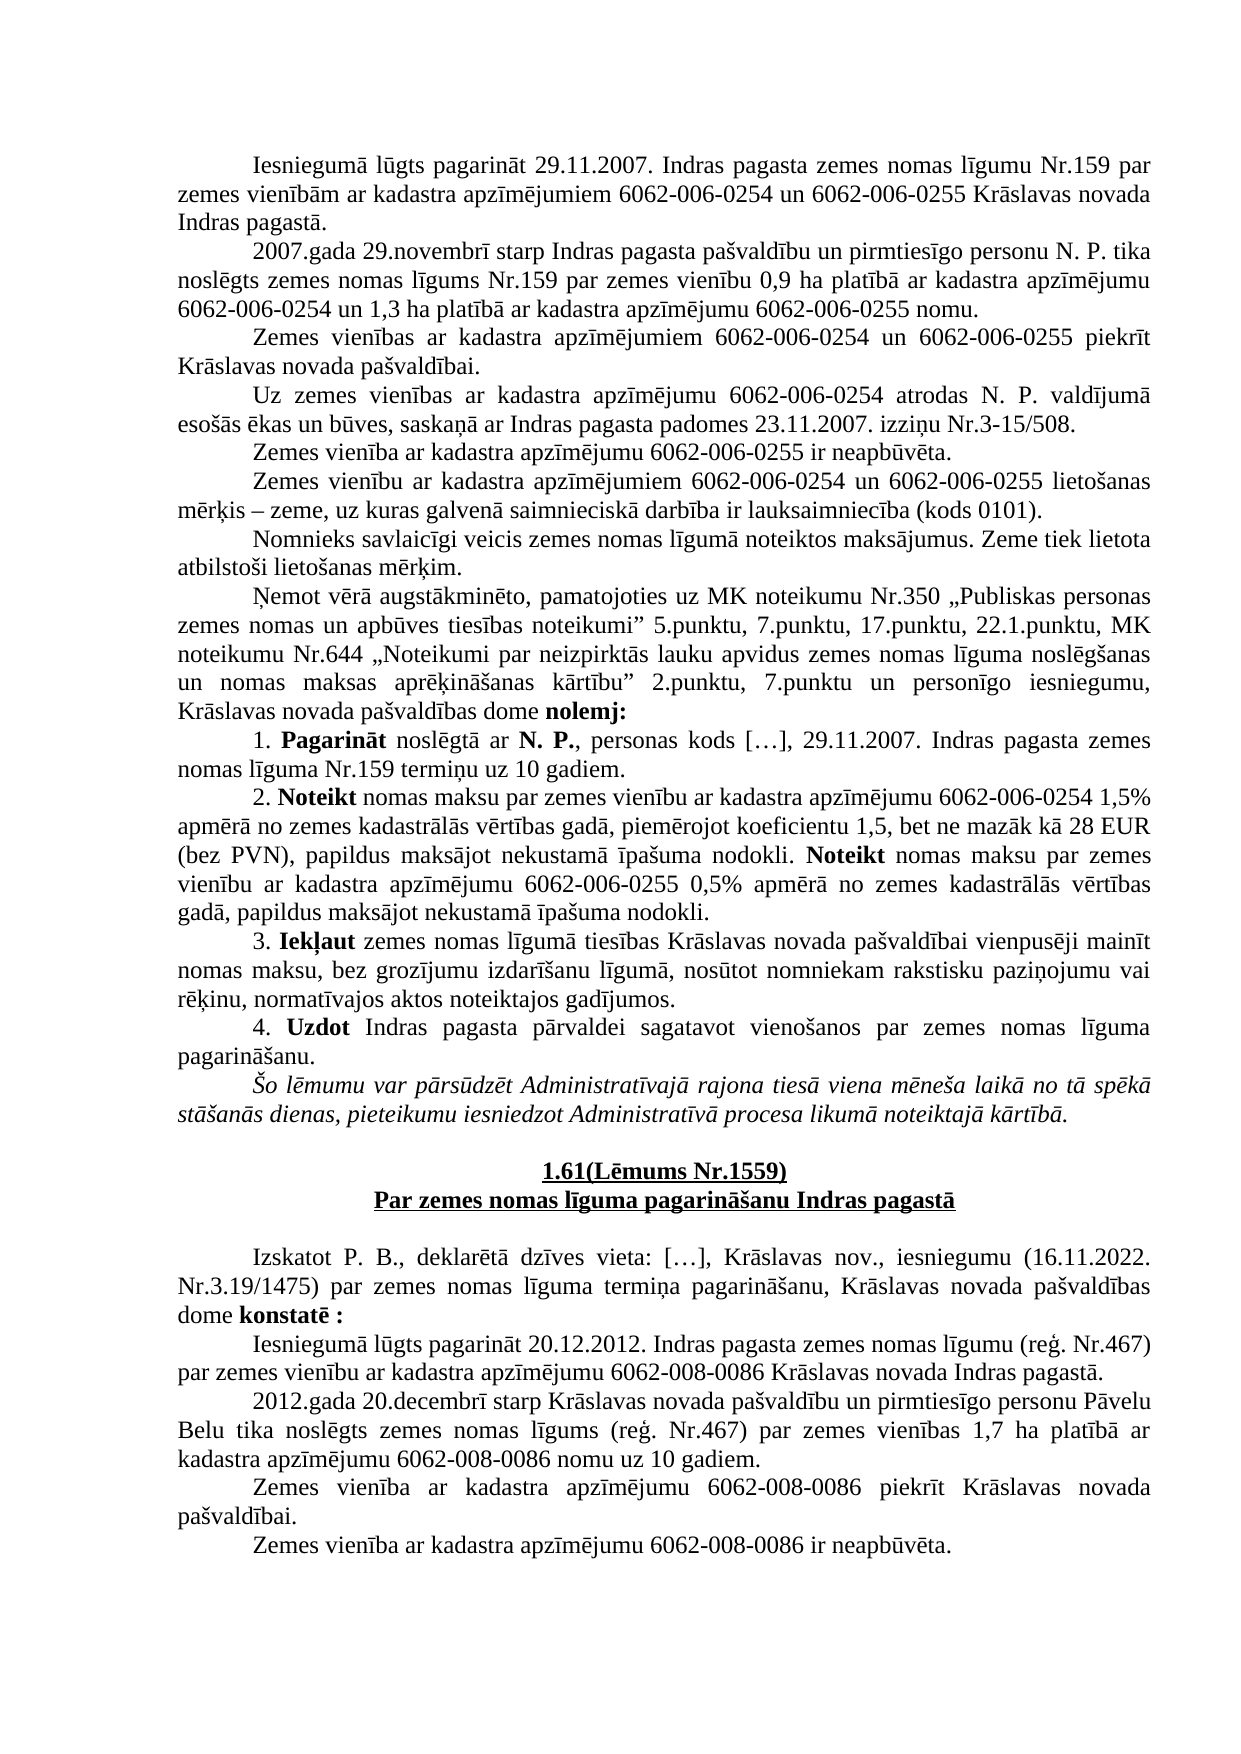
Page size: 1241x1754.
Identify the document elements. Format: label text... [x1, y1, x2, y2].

text Ņemot vērā augstākminēto, pamatojoties uz MK noteikumu Nr.350 „Publiskas personas zemes nomas un apbūves tiesības noteikumi” 5.punktu, 7.punktu, 17.punktu, 22.1.punktu, MK noteikumu Nr.644 „Noteikumi par neizpirktās lauku apvidus zemes nomas līguma noslēgšanas un nomas maksas aprēķināšanas kārtību” 2.punktu, 7.punktu un personīgo iesniegumu, Krāslavas novada pašvaldības dome nolemj: [177, 581, 1152, 725]
text Šo lēmumu var pārsūdzēt Administratīvajā rajona tiesā viena mēneša laikā no tā spēkā stāšanās dienas, pieteikumu iesniedzot Administratīvā procesa likumā noteiktajā kārtībā. [177, 1070, 1152, 1127]
text 2012.gada 20.decembrī starp Krāslavas novada pašvaldību un pirmtiesīgo personu Pāvelu Belu tika noslēgts zemes nomas līgums (reģ. Nr.467) par zemes vienības 1,7 ha platībā ar kadastra apzīmējumu 6062-008-0086 nomu uz 10 gadiem. [177, 1386, 1152, 1472]
text Iesniegumā lūgts pagarināt 29.11.2007. Indras pagasta zemes nomas līgumu Nr.159 par zemes vienībām ar kadastra apzīmējumiem 6062-006-0254 un 6062-006-0255 Krāslavas novada Indras pagastā. [177, 150, 1152, 236]
text Iesniegumā lūgts pagarināt 20.12.2012. Indras pagasta zemes nomas līgumu (reģ. Nr.467) par zemes vienību ar kadastra apzīmējumu 6062-008-0086 Krāslavas novada Indras pagastā. [177, 1329, 1152, 1386]
text 1. Pagarināt noslēgtā ar N. P., personas kods […], 29.11.2007. Indras pagasta zemes nomas līguma Nr.159 termiņu uz 10 gadiem. [177, 725, 1152, 782]
text Zemes vienība ar kadastra apzīmējumu 6062-008-0086 piekrīt Krāslavas novada pašvaldībai. [177, 1472, 1152, 1530]
text Zemes vienību ar kadastra apzīmējumiem 6062-006-0254 un 6062-006-0255 lietošanas mērķis – zeme, uz kuras galvenā saimnieciskā darbība ir lauksaimniecība (kods 0101). [177, 466, 1152, 524]
text 2. Noteikt nomas maksu par zemes vienību ar kadastra apzīmējumu 6062-006-0254 1,5% apmērā no zemes kadastrālās vērtības gadā, piemērojot koeficientu 1,5, bet ne mazāk kā 28 EUR (bez PVN), papildus maksājot nekustamā īpašuma nodokli. Noteikt nomas maksu par zemes vienību ar kadastra apzīmējumu 6062-006-0255 0,5% apmērā no zemes kadastrālās vērtības gadā, papildus maksājot nekustamā īpašuma nodokli. [177, 782, 1152, 926]
text 1.61(Lēmums Nr.1559) [177, 1156, 1152, 1185]
text Par zemes nomas līguma pagarināšanu Indras pagastā [177, 1185, 1152, 1214]
text 3. Iekļaut zemes nomas līgumā tiesības Krāslavas novada pašvaldībai vienpusēji mainīt nomas maksu, bez grozījumu izdarīšanu līgumā, nosūtot nomniekam rakstisku paziņojumu vai rēķinu, normatīvajos aktos noteiktajos gadījumos. [177, 926, 1152, 1012]
text Zemes vienības ar kadastra apzīmējumiem 6062-006-0254 un 6062-006-0255 piekrīt Krāslavas novada pašvaldībai. [177, 322, 1152, 380]
text Zemes vienība ar kadastra apzīmējumu 6062-006-0255 ir neapbūvēta. [177, 437, 1152, 466]
text Uz zemes vienības ar kadastra apzīmējumu 6062-006-0254 atrodas N. P. valdījumā esošās ēkas un būves, saskaņā ar Indras pagasta padomes 23.11.2007. izziņu Nr.3-15/508. [177, 380, 1152, 437]
text Nomnieks savlaicīgi veicis zemes nomas līgumā noteiktos maksājumus. Zeme tiek lietota atbilstoši lietošanas mērķim. [177, 524, 1152, 581]
text Zemes vienība ar kadastra apzīmējumu 6062-008-0086 ir neapbūvēta. [177, 1530, 1152, 1559]
text Izskatot P. B., deklarētā dzīves vieta: […], Krāslavas nov., iesniegumu (16.11.2022. Nr.3.19/1475) par zemes nomas līguma termiņa pagarināšanu, Krāslavas novada pašvaldības dome konstatē : [177, 1242, 1152, 1329]
text 4. Uzdot Indras pagasta pārvaldei sagatavot vienošanos par zemes nomas līguma pagarināšanu. [177, 1012, 1152, 1070]
text 2007.gada 29.novembrī starp Indras pagasta pašvaldību un pirmtiesīgo personu N. P. tika noslēgts zemes nomas līgums Nr.159 par zemes vienību 0,9 ha platībā ar kadastra apzīmējumu 6062-006-0254 un 1,3 ha platībā ar kadastra apzīmējumu 6062-006-0255 nomu. [177, 236, 1152, 322]
